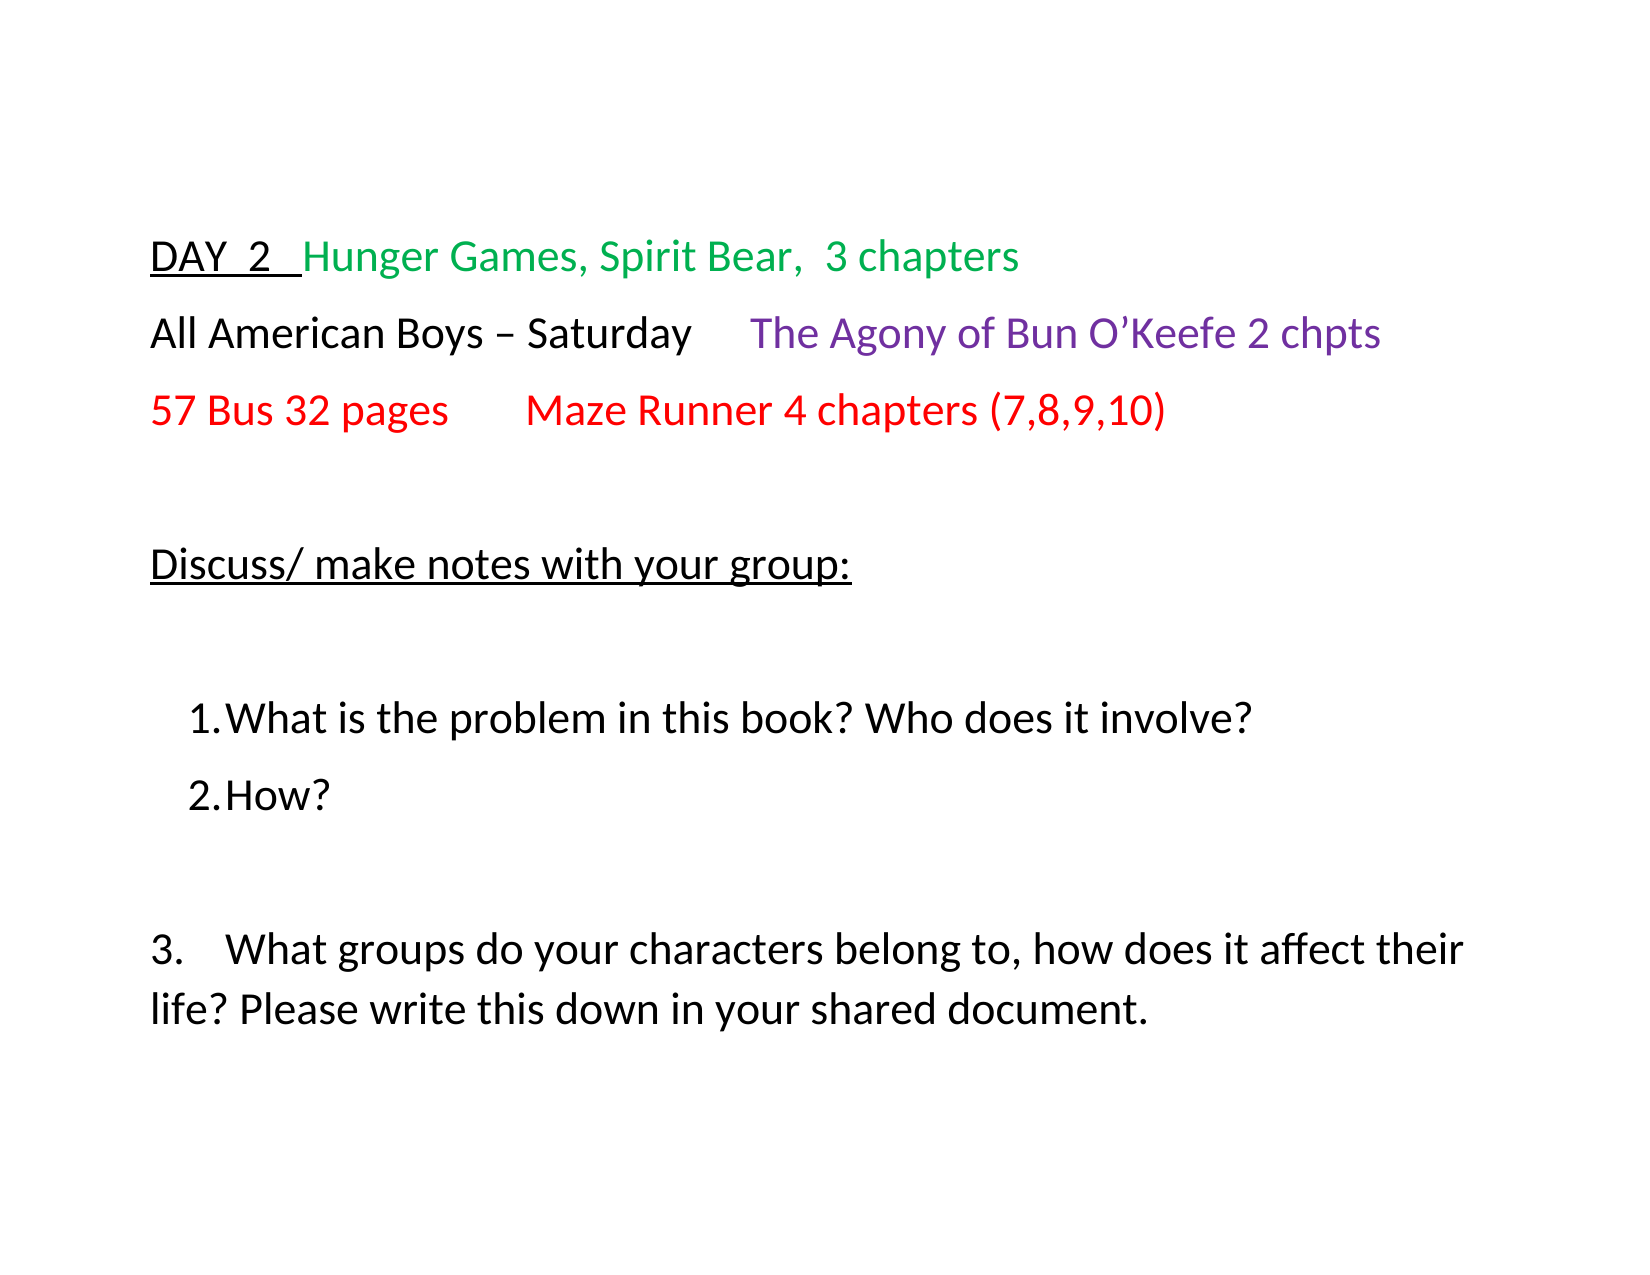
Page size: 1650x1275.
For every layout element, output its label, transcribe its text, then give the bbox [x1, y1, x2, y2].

list How? [187, 766, 1500, 822]
text DAY 2 Hunger Games, Spirit Bear, 3 chapters [150, 227, 1500, 283]
list What is the problem in this book? Who does it involve? [187, 689, 1500, 745]
text All American Boys – Saturday The Agony of Bun O’Keefe 2 chpts [150, 304, 1500, 360]
text Discuss/ make notes with your group: [150, 535, 1500, 591]
text 3. What groups do your characters belong to, how does it affect their life? Please write this down in your shared document. [150, 920, 1500, 1036]
text 57 Bus 32 pages Maze Runner 4 chapters (7,8,9,10) [150, 381, 1500, 437]
